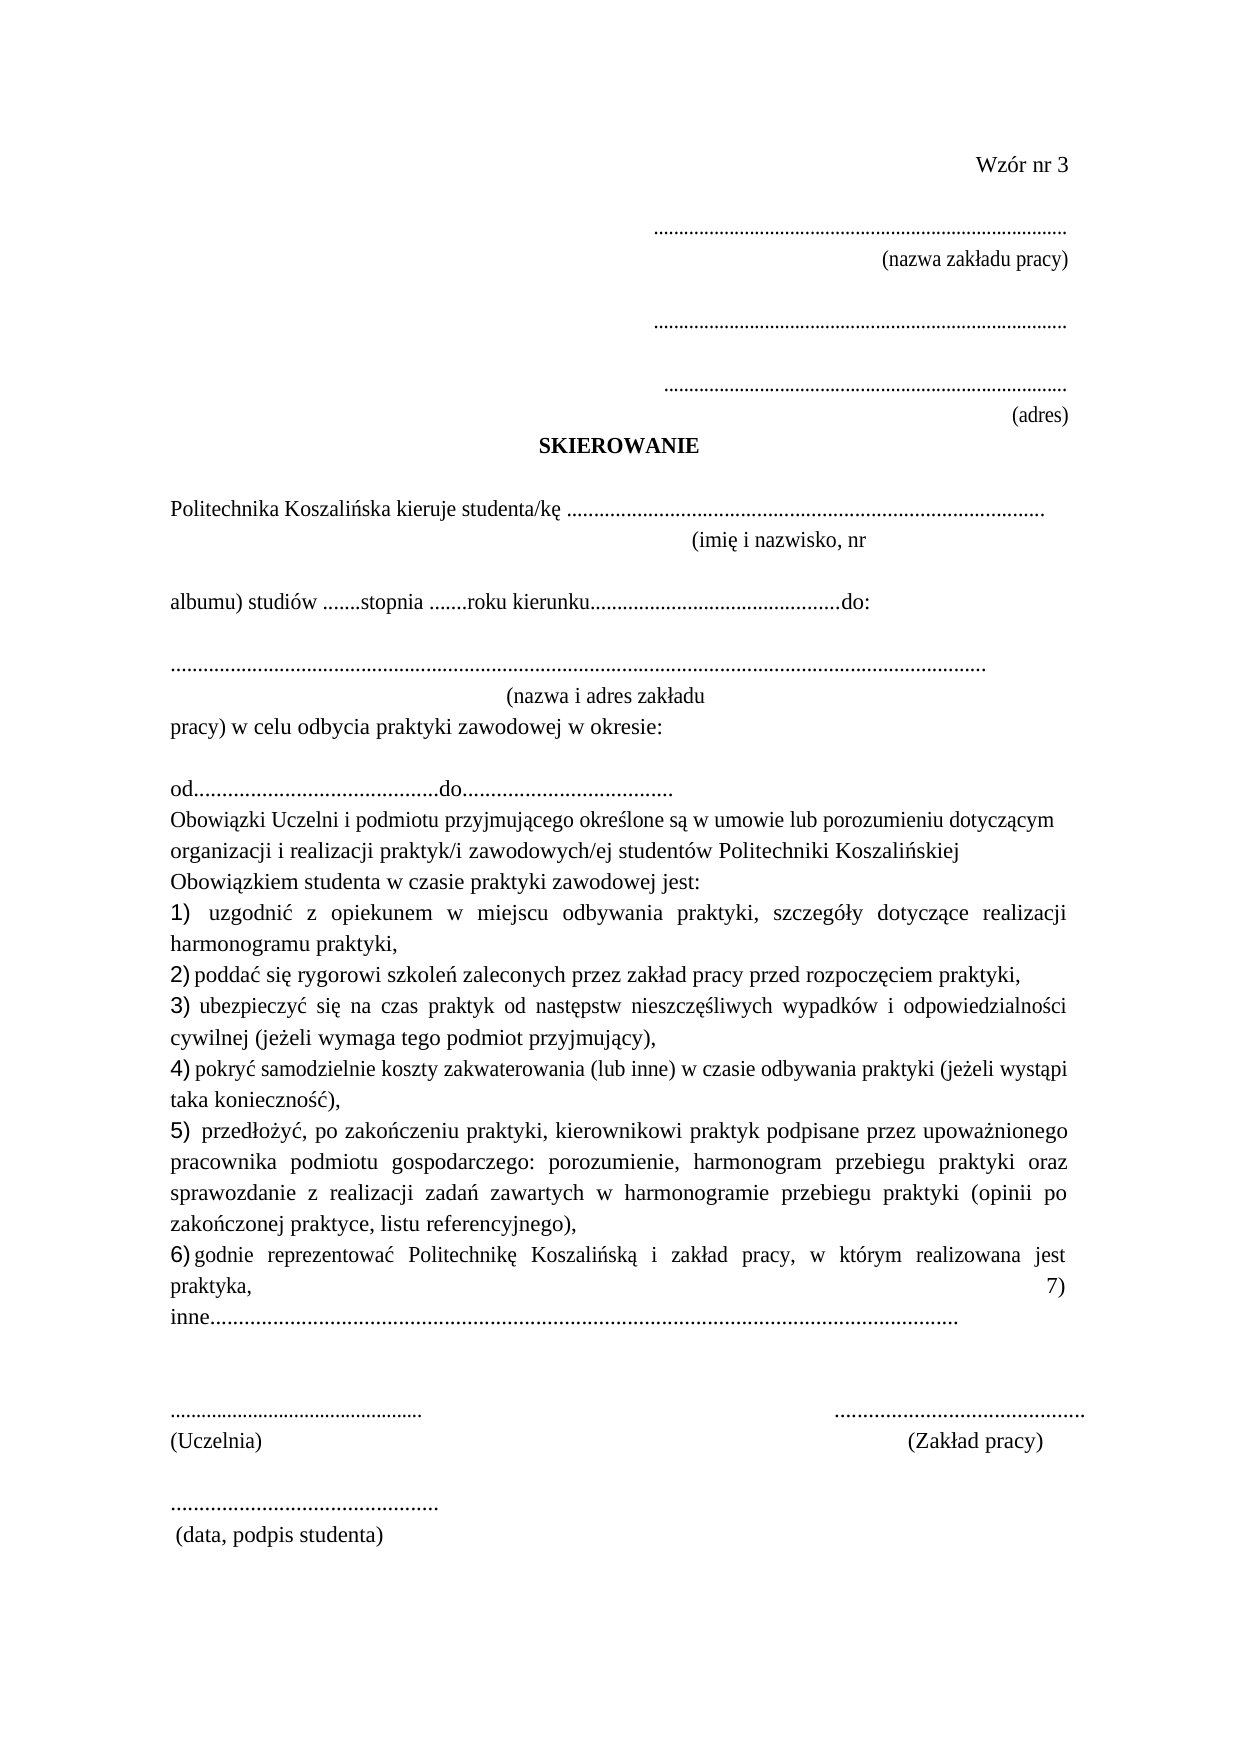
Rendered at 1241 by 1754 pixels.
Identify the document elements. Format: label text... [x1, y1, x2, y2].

text Obowiązkiem studenta w czasie praktyki zawodowej jest: [170, 868, 1093, 894]
text (Uczelnia) (Zakład pracy) [170, 1427, 1093, 1453]
text (data, podpis studenta) [175, 1521, 1093, 1547]
list przedłożyć, po zakończeniu praktyki, kierownikowi praktyk podpisane przez upoważnionego pracownika podmiotu gospodarczego: porozumienie, harmonogram przebiegu praktyki oraz sprawozdanie z realizacji zadań zawartych w harmonogramie przebiegu praktyki (opinii po zakończonej praktyce, listu referencyjnego), [170, 1117, 1068, 1236]
text ...................................................................................................................................................... [170, 650, 1093, 677]
list godnie reprezentować Politechnikę Koszalińską i zakład pracy, w którym realizowana jest praktyka, 7) inne................................................................................................................................... [170, 1241, 1065, 1330]
list poddać się rygorowi szkoleń zaleconych przez zakład pracy przed rozpoczęciem praktyki, [170, 961, 1093, 988]
list pokryć samodzielnie koszty zakwaterowania (lub inne) w czasie odbywania praktyki (jeżeli wystąpi taka konieczność), [170, 1055, 1068, 1112]
list uzgodnić z opiekunem w miejscu odbywania praktyki, szczegóły dotyczące realizacji harmonogramu praktyki, [170, 899, 1068, 957]
text .................................................................................. [148, 213, 1068, 240]
text Wzór nr 3 [148, 151, 1068, 177]
text Obowiązki Uczelni i podmiotu przyjmującego określone są w umowie lub porozumieniu dotyczącym organizacji i realizacji praktyk/i zawodowych/ej studentów Politechniki Koszalińskiej [170, 806, 1093, 863]
text (imię i nazwisko, nr albumu) studiów .......stopnia .......roku kierunku. do: [170, 526, 906, 614]
text ................................................................................ [148, 370, 1068, 396]
text .................................................................................. [148, 307, 1068, 333]
text ................................................. ............................................ [170, 1396, 1093, 1422]
text od...........................................do..................................... [170, 775, 1093, 801]
text (nazwa zakładu pracy) [148, 244, 1068, 271]
list ubezpieczyć się na czas praktyk od następstw nieszczęśliwych wypadków i odpowiedzialności cywilnej (jeżeli wymaga tego podmiot przyjmujący), [170, 992, 1068, 1050]
text (nazwa i adres zakładu pracy) w celu odbycia praktyki zawodowej w okresie: [170, 682, 734, 739]
text Politechnika Koszalińska kieruje studenta/kę ........................................................................................ [170, 495, 1093, 521]
text (adres) [148, 401, 1068, 427]
text ............................................... [170, 1489, 1093, 1516]
subtitle SKIEROWANIE [170, 432, 1068, 458]
